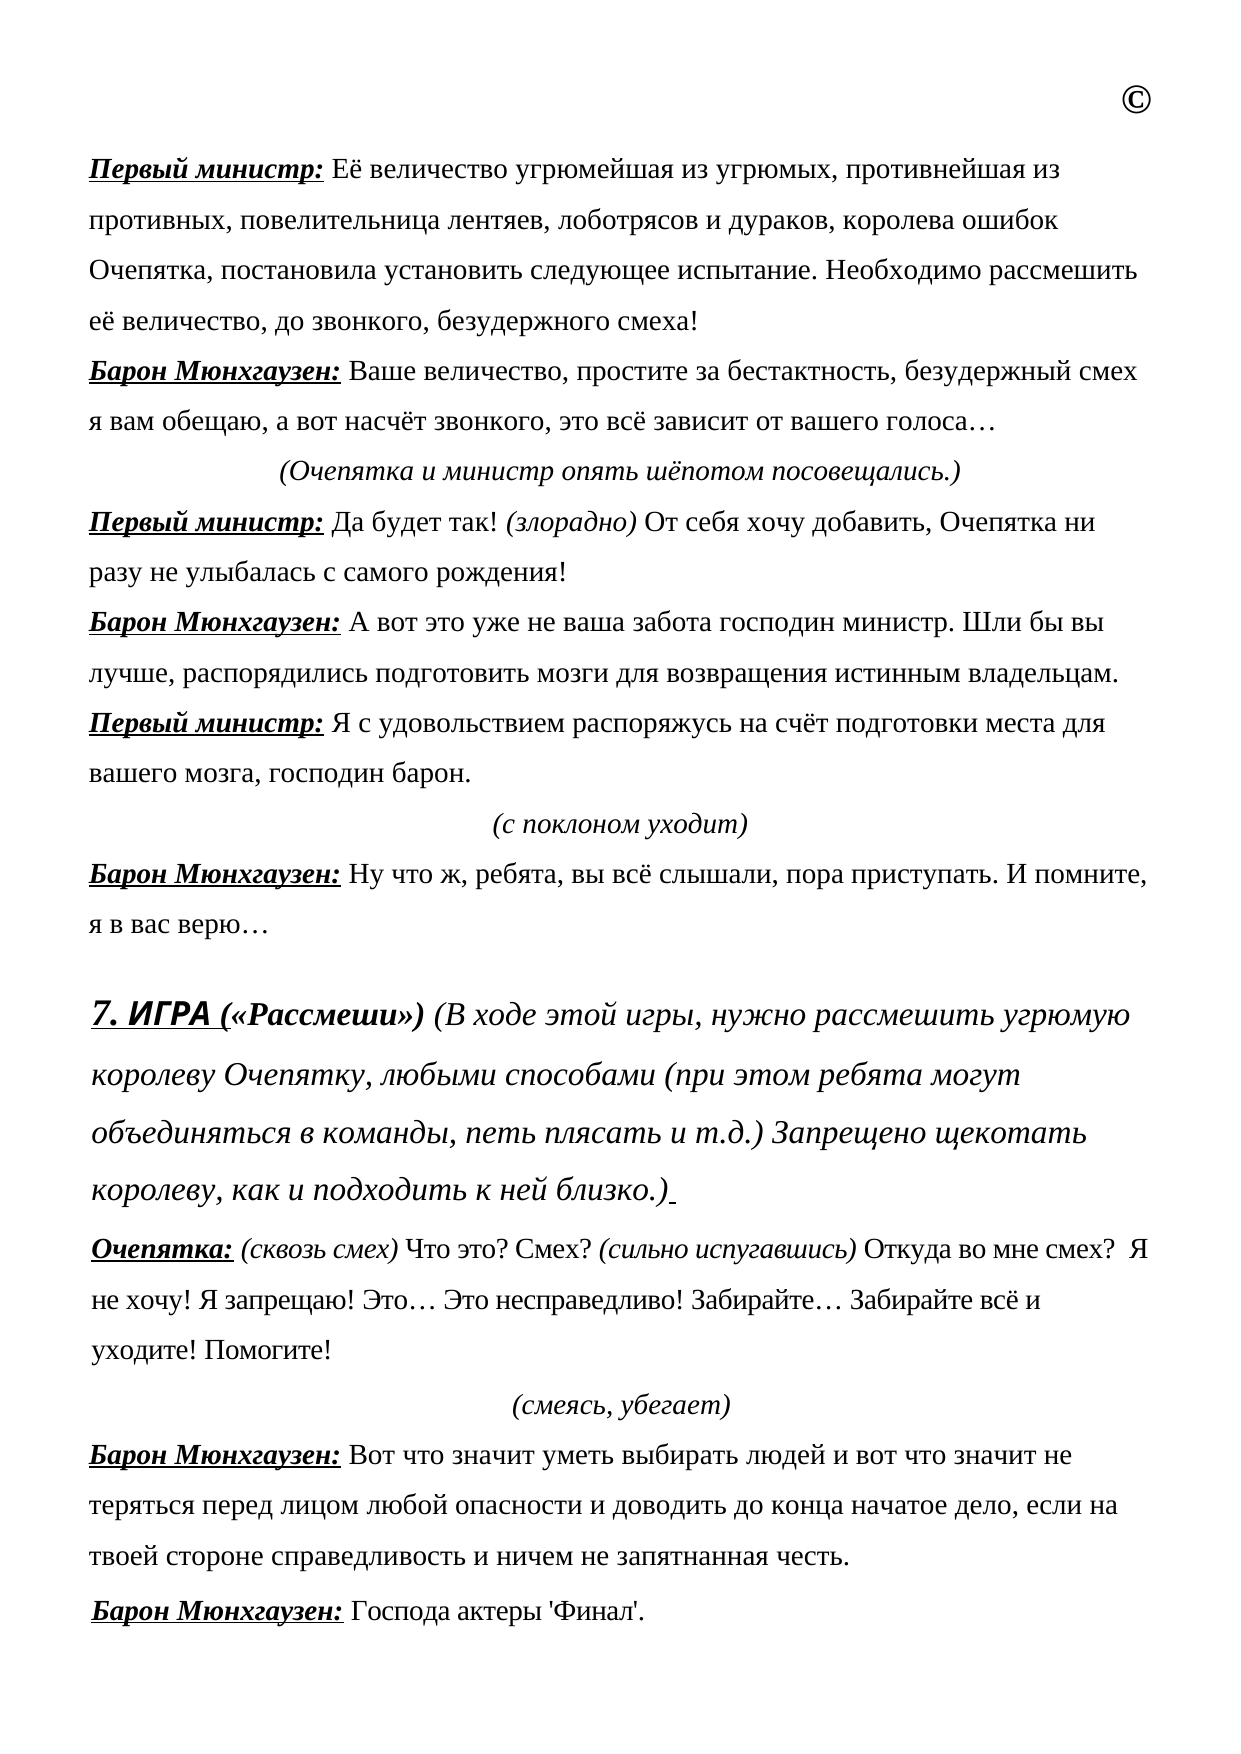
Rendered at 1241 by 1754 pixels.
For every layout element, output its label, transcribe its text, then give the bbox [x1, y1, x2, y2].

text Очепятка: (сквозь смех) Что это? Смех? (сильно испугавшись) Откуда во мне смех? Я не хочу! Я запрещаю! Это… Это несправедливо! Забирайте… Забирайте всё и уходите! Помогите! [91, 1231, 1152, 1366]
text 7. ИГРА («Рассмеши») (В ходе этой игры, нужно рассмешить угрюмую королеву Очепятку, любыми способами (при этом ребята могут объединяться в команды, петь плясать и т.д.) Запрещено щекотать королеву, как и подходить к ней близко.) [91, 990, 1152, 1208]
text (с поклоном уходит) [89, 806, 1152, 839]
text Барон Мюнхгаузен: А вот это уже не ваша забота господин министр. Шли бы вы лучше, распорядились подготовить мозги для возвращения истинным владельцам. [89, 604, 1152, 688]
text Первый министр: Её величество угрюмейшая из угрюмых, противнейшая из противных, повелительница лентяев, лоботрясов и дураков, королева ошибок Очепятка, постановила установить следующее испытание. Необходимо рассмешить её величество, до звонкого, безудержного смеха! [89, 152, 1152, 336]
text Первый министр: Я с удовольствием распоряжусь на счёт подготовки места для вашего мозга, господин барон. [89, 705, 1152, 789]
text Барон Мюнхгаузен: Ваше величество, простите за бестактность, безудержный смех я вам обещаю, а вот насчёт звонкого, это всё зависит от вашего голоса… [89, 353, 1152, 437]
text (Очепятка и министр опять шёпотом посовещались.) [89, 453, 1152, 487]
text Барон Мюнхгаузен: Ну что ж, ребята, вы всё слышали, пора приступать. И помните, я в вас верю… [89, 856, 1152, 940]
text Барон Мюнхгаузен: Господа актеры 'Финал'. [91, 1593, 1152, 1626]
text Барон Мюнхгаузен: Вот что значит уметь выбирать людей и вот что значит не теряться перед лицом любой опасности и доводить до конца начатое дело, если на твоей стороне справедливость и ничем не запятнанная честь. [89, 1437, 1152, 1571]
text (смеясь, убегает) [91, 1387, 1152, 1420]
text Первый министр: Да будет так! (злорадно) От себя хочу добавить, Очепятка ни разу не улыбалась с самого рождения! [89, 504, 1152, 588]
